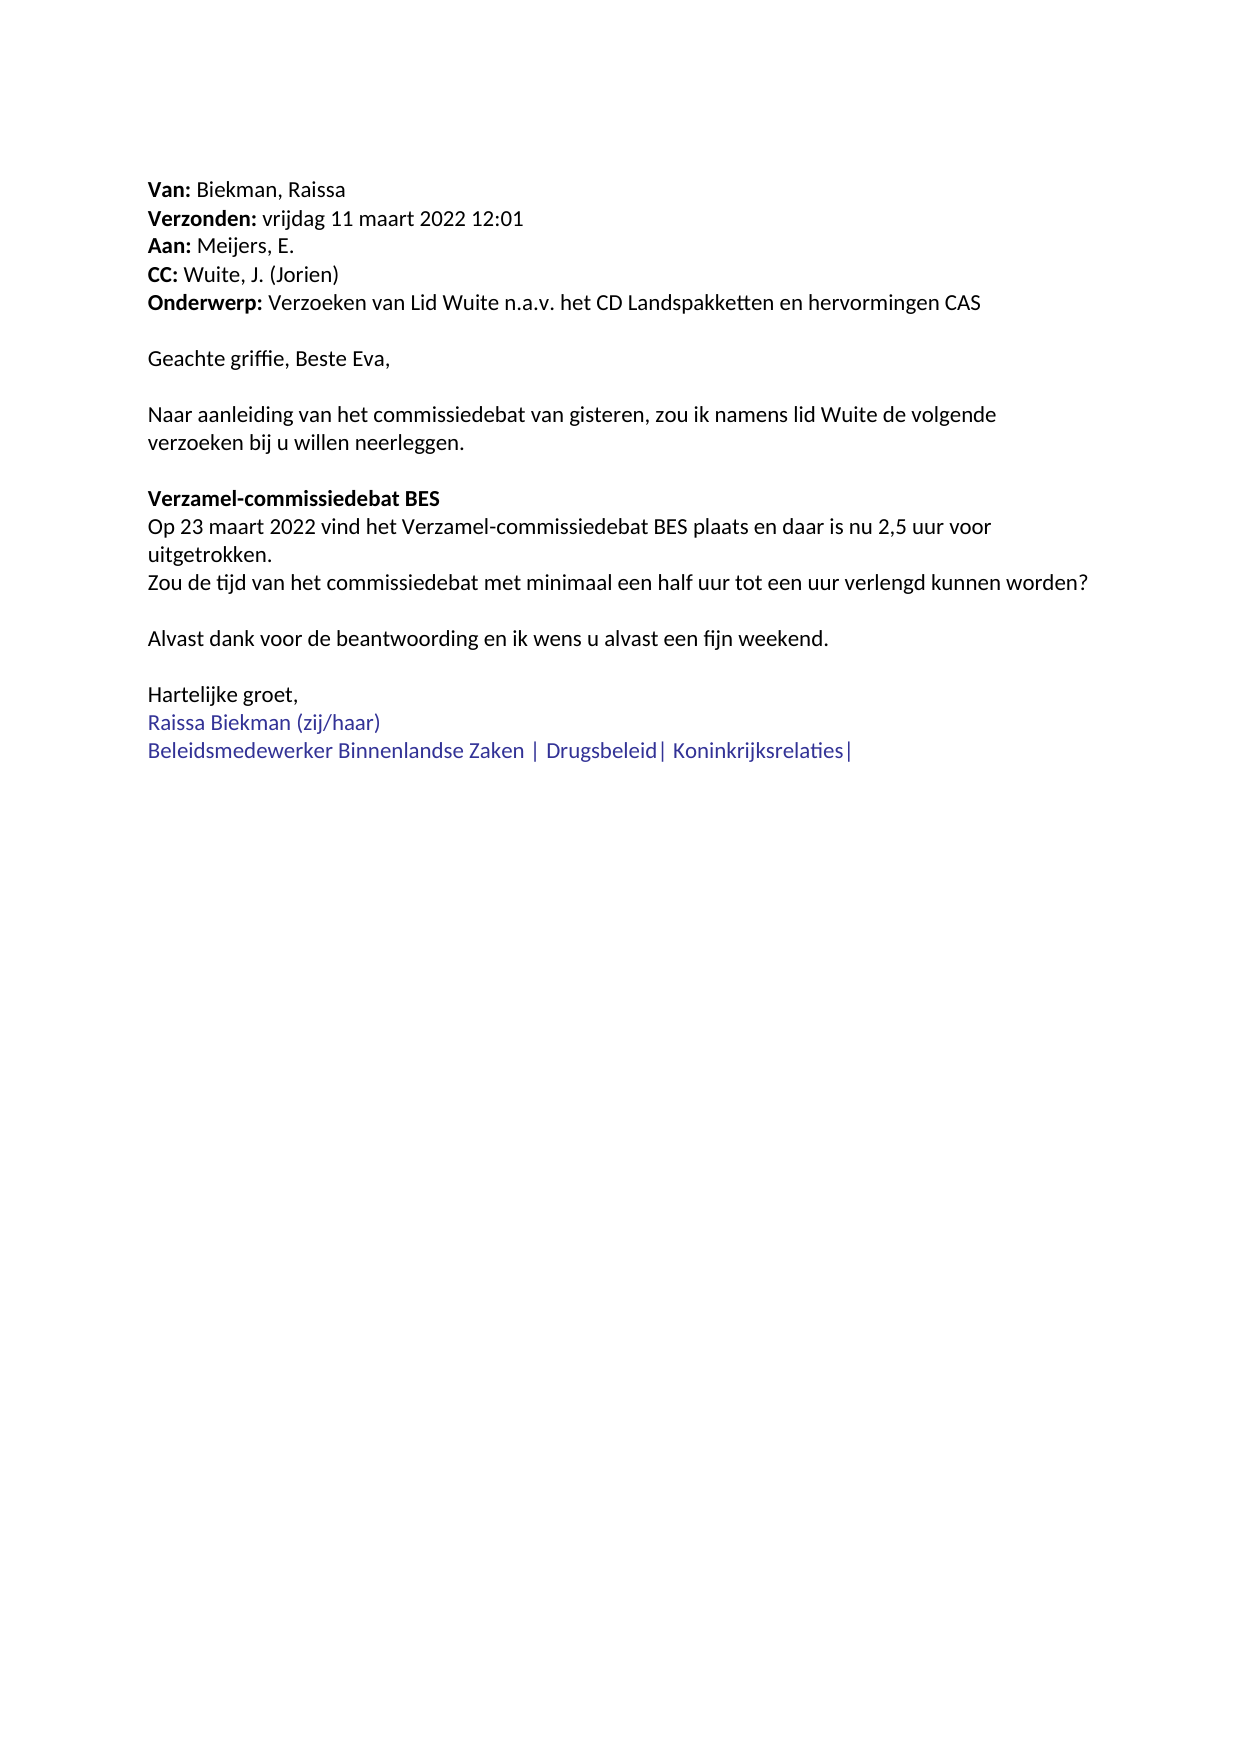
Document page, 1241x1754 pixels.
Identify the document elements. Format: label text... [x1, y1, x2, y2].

text Raissa Biekman (zij/haar) Beleidsmedewerker Binnenlandse Zaken | Drugsbeleid| Koninkrijksrelaties| [148, 708, 1093, 764]
text Alvast dank voor de beantwoording en ik wens u alvast een fijn weekend. [148, 624, 1093, 652]
text Geachte griffie, Beste Eva, Naar aanleiding van het commissiedebat van gisteren, zou ik namens lid Wuite de volgende verzoeken bij u willen neerleggen. [148, 344, 1093, 456]
text Verzamel-commissiedebat BES Op 23 maart 2022 vind het Verzamel-commissiedebat BES plaats en daar is nu 2,5 uur voor uitgetrokken. Zou de tijd van het commissiedebat met minimaal een half uur tot een uur verlengd kunnen worden? [148, 484, 1093, 596]
text Van: Biekman, Raissa Verzonden: vrijdag 11 maart 2022 12:01 Aan: Meijers, E. CC: Wuite, J. (Jorien) Onderwerp: Verzoeken van Lid Wuite n.a.v. het CD Landspakketten en hervormingen CAS [148, 176, 1093, 316]
text Hartelijke groet, [148, 680, 1093, 708]
